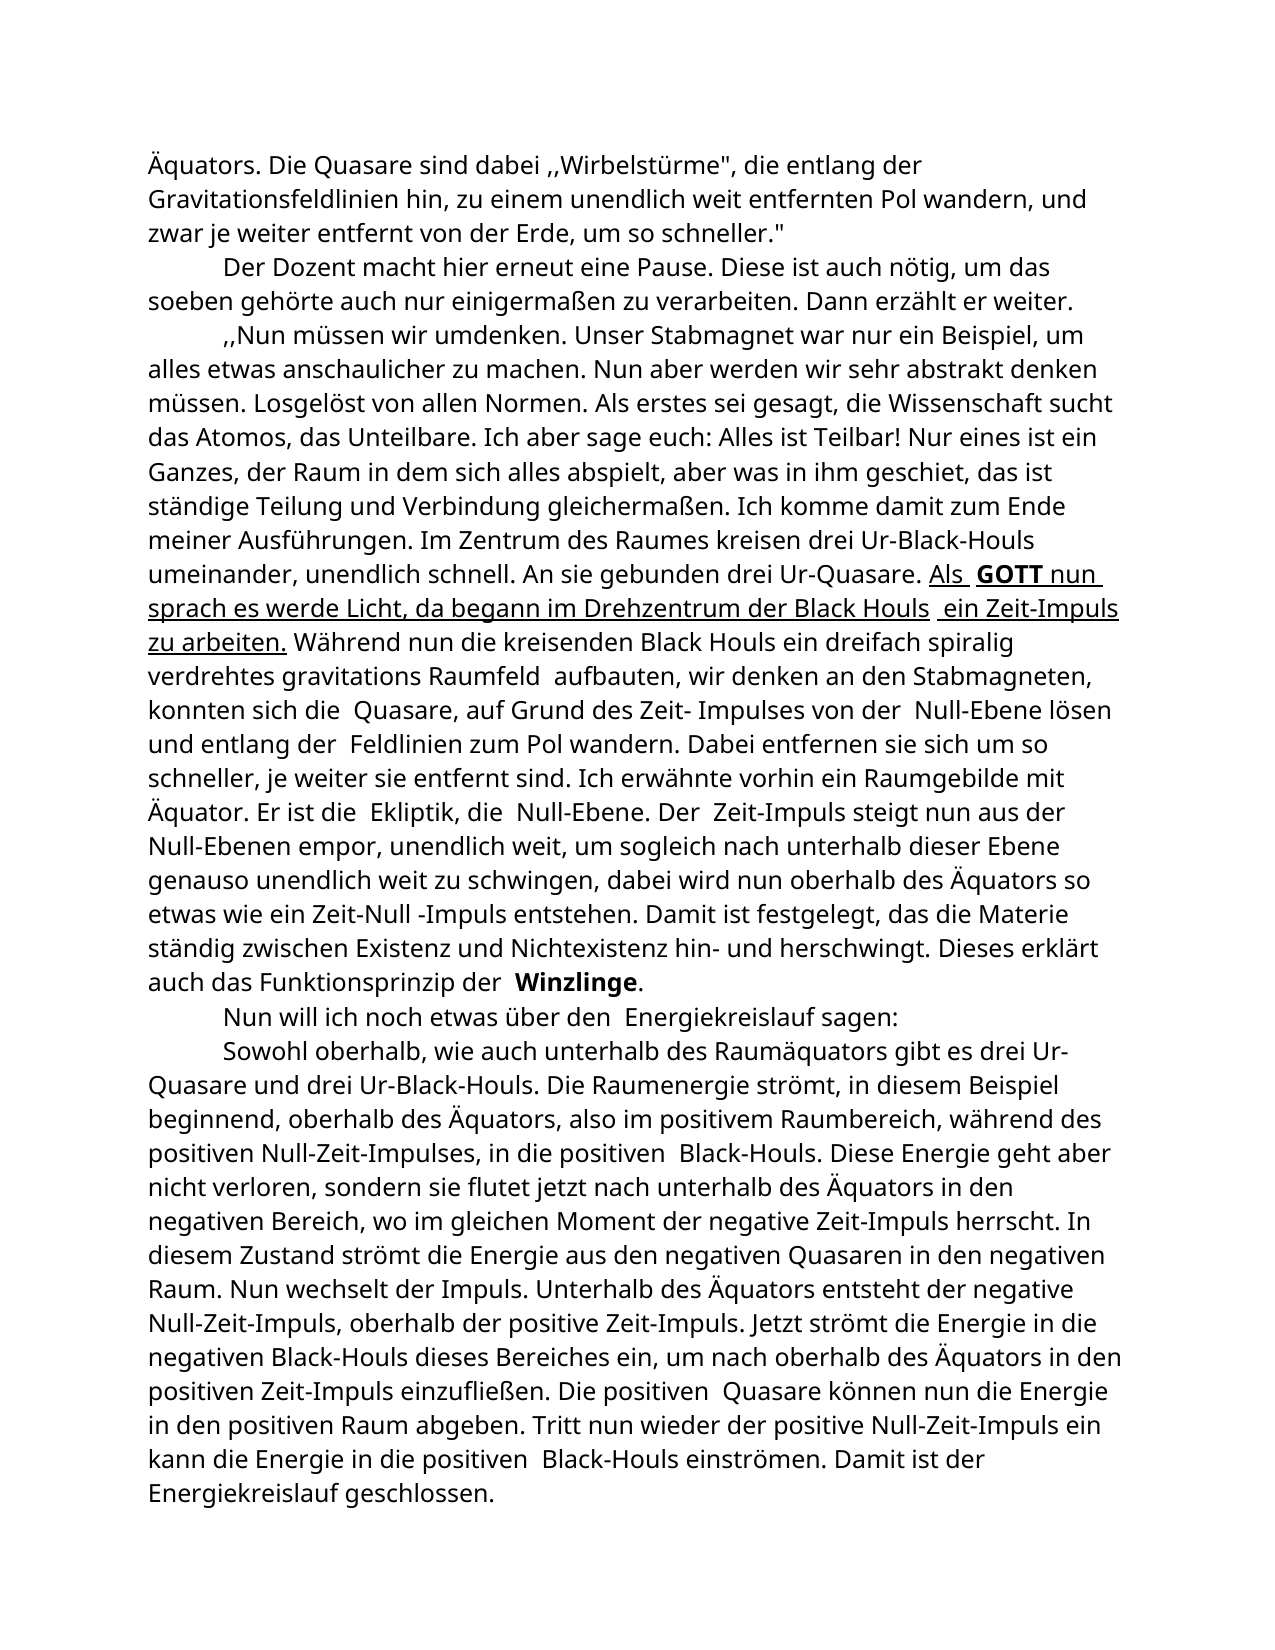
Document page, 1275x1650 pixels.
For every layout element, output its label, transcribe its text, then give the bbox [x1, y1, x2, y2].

text Der Dozent macht hier erneut eine Pause. Diese ist auch nötig, um das soeben gehörte auch nur einigermaßen zu verarbeiten. Dann erzählt er weiter. [148, 250, 1127, 318]
text Nun will ich noch etwas über den Energiekreislauf sagen: [148, 999, 1127, 1033]
text Sowohl oberhalb, wie auch unterhalb des Raumäquators gibt es drei Ur-Quasare und drei Ur-Black-Houls. Die Raumenergie strömt, in diesem Beispiel beginnend, oberhalb des Äquators, also im positivem Raumbereich, während des positiven Null-Zeit-Impulses, in die positiven Black-Houls. Diese Energie geht aber nicht verloren, sondern sie flutet jetzt nach unterhalb des Äquators in den negativen Bereich, wo im gleichen Moment der negative Zeit-Impuls herrscht. In diesem Zustand strömt die Energie aus den negativen Quasaren in den negativen Raum. Nun wechselt der Impuls. Unterhalb des Äquators entsteht der negative Null-Zeit-Impuls, oberhalb der positive Zeit-Impuls. Jetzt strömt die Energie in die negativen Black-Houls dieses Bereiches ein, um nach oberhalb des Äquators in den positiven Zeit-Impuls einzufließen. Die positiven Quasare können nun die Energie in den positiven Raum abgeben. Tritt nun wieder der positive Null-Zeit-Impuls ein kann die Energie in die positiven Black-Houls einströmen. Damit ist der Energiekreislauf geschlossen. [148, 1033, 1127, 1510]
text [148, 148, 1127, 250]
text ,,Nun müssen wir umdenken. Unser Stabmagnet war nur ein Beispiel, um alles etwas anschaulicher zu machen. Nun aber werden wir sehr abstrakt denken müssen. Losgelöst von allen Normen. Als erstes sei gesagt, die Wissenschaft sucht das Atomos, das Unteilbare. Ich aber sage euch: Alles ist Teilbar! Nur eines ist ein Ganzes, der Raum in dem sich alles abspielt, aber was in ihm geschiet, das ist ständige Teilung und Verbindung gleichermaßen. Ich komme damit zum Ende meiner Ausführungen. Im Zentrum des Raumes kreisen drei Ur-Black-Houls umeinander, unendlich schnell. An sie gebunden drei Ur-Quasare. Als GOTT nun sprach es werde Licht, da begann im Drehzentrum der Black Houls ein Zeit-Impuls zu arbeiten. Während nun die kreisenden Black Houls ein dreifach spiralig verdrehtes gravitations Raumfeld aufbauten, wir denken an den Stabmagneten, konnten sich die Quasare, auf Grund des Zeit- Impulses von der Null-Ebene lösen und entlang der Feldlinien zum Pol wandern. Dabei entfernen sie sich um so schneller, je weiter sie entfernt sind. Ich erwähnte vorhin ein Raumgebilde mit Äquator. Er ist die Ekliptik, die Null-Ebene. Der Zeit-Impuls steigt nun aus der Null-Ebenen empor, unendlich weit, um sogleich nach unterhalb dieser Ebene genauso unendlich weit zu schwingen, dabei wird nun oberhalb des Äquators so etwas wie ein Zeit-Null -Impuls entstehen. Damit ist festgelegt, das die Materie ständig zwischen Existenz und Nichtexistenz hin- und herschwingt. Dieses erklärt auch das Funktionsprinzip der Winzlinge. [148, 318, 1127, 999]
